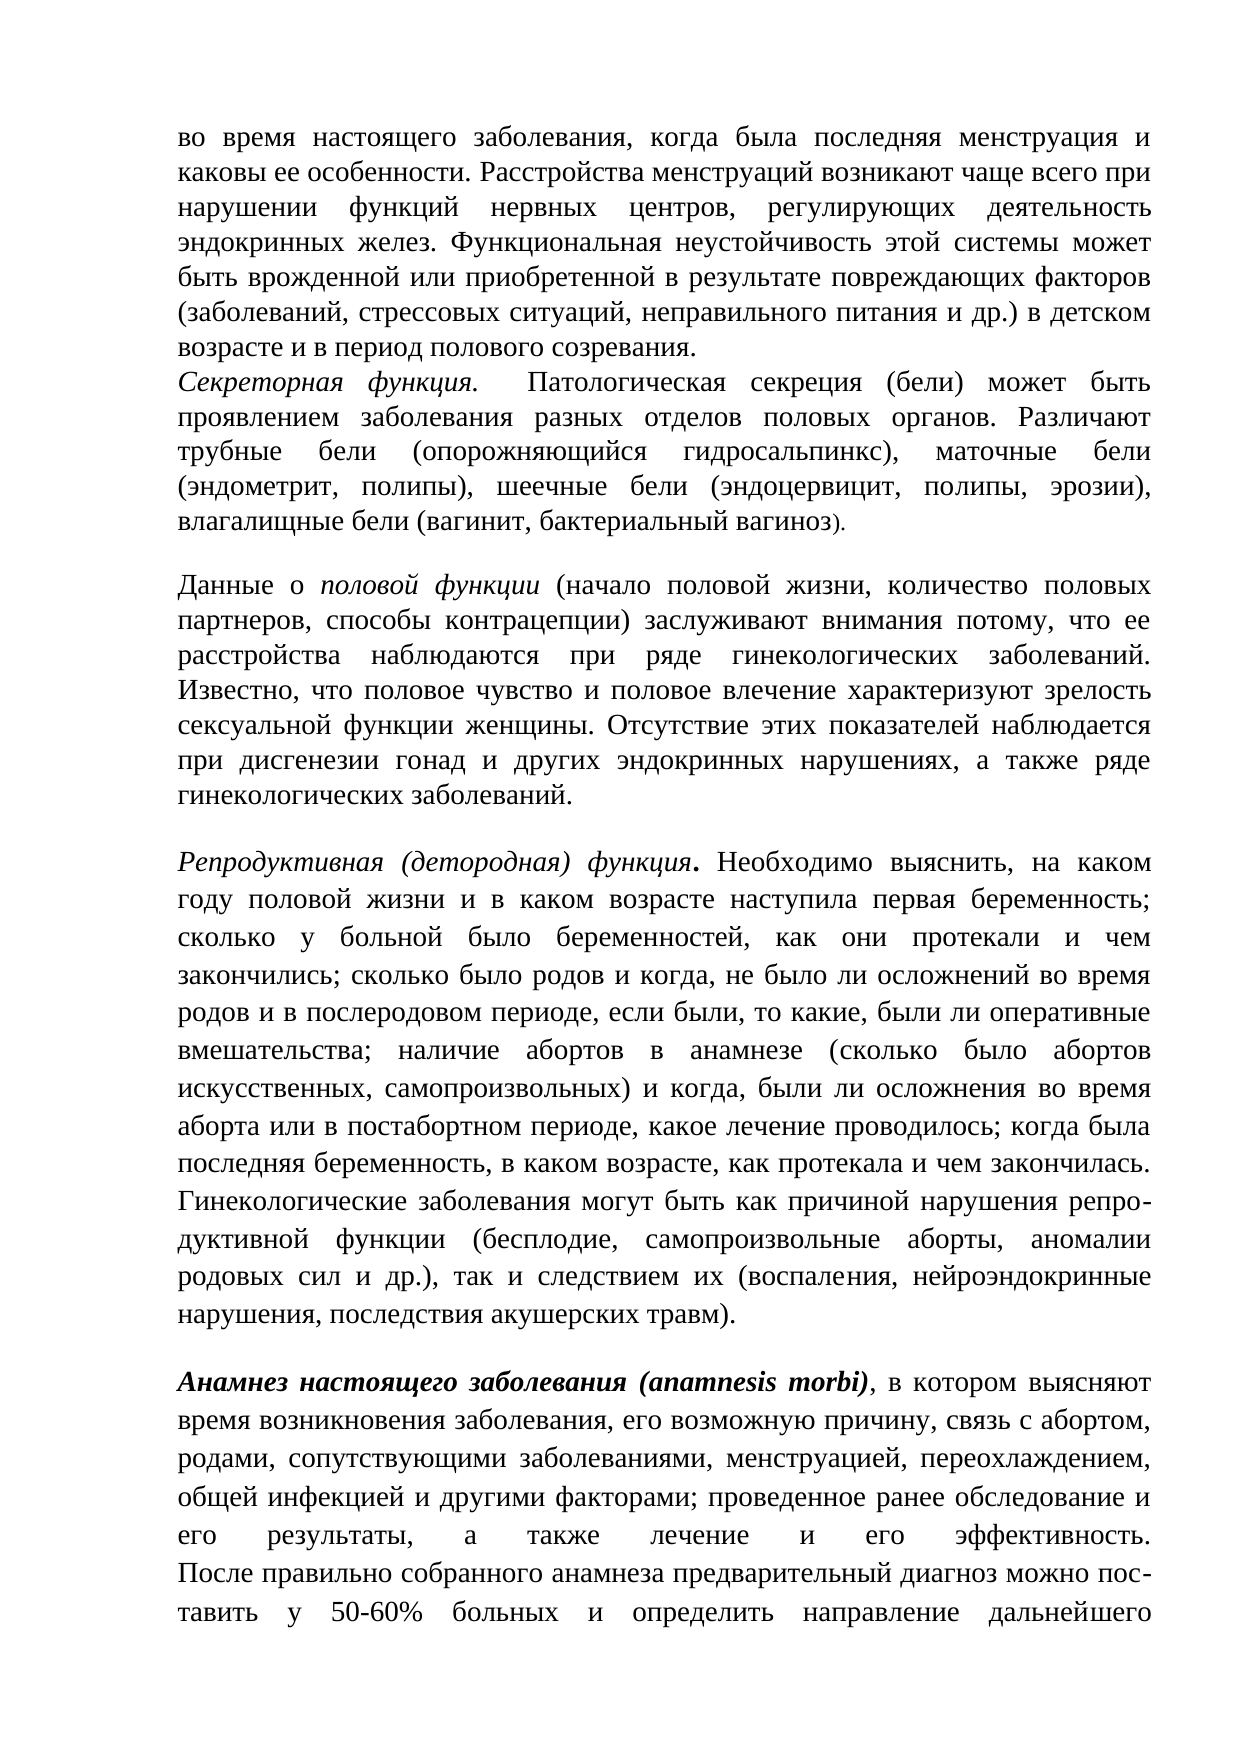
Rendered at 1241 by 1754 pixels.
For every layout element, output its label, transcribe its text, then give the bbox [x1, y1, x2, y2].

text Репродуктивная (детородная) функция. Необходимо выяснить, на каком году половой жизни и в каком возрасте наступила первая беременность; сколько у больной было беременностей, как они протекали и чем закончились; сколько было родов и когда, не было ли осложнений во время родов и в послеродовом периоде, если были, то какие, были ли оперативные вмешательства; наличие абортов в анамнезе (сколько было абортов искусственных, самопроизвольных) и когда, были ли осложнения во время аборта или в постабортном периоде, какое лечение проводилось; когда была последняя беременность, в каком возрасте, как протекала и чем закончилась. Гинекологические заболевания могут быть как причиной нарушения репродуктивной функции (бесплодие, самопроизвольные аборты, аномалии родовых сил и др.), так и следствием их (воспаления, нейроэндокринные нарушения, последствия акушерских травм). [177, 839, 1152, 1330]
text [177, 118, 1152, 362]
text Секреторная функция. Патологическая секреция (бели) может быть проявлением заболевания разных отделов половых органов. Различают трубные бели (опорожняющийся гидросальпинкс), маточные бели (эндометрит, полипы), шеечные бели (эндоцервицит, полипы, эрозии), влагалищные бели (вагинит, бактериальный вагиноз). [177, 362, 1152, 537]
text Данные о половой функции (начало половой жизни, количество половых партнеров, способы контрацепции) заслуживают внимания потому, что ее расстройства наблюдаются при ряде гинекологических заболеваний. Известно, что половое чувство и половое влечение характеризуют зрелость сексуальной функции женщины. Отсутствие этих показателей наблюдается при дисгенезии гонад и других эндокринных нарушениях, а также ряде гинекологических заболеваний. [177, 566, 1152, 810]
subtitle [177, 1359, 1152, 1627]
